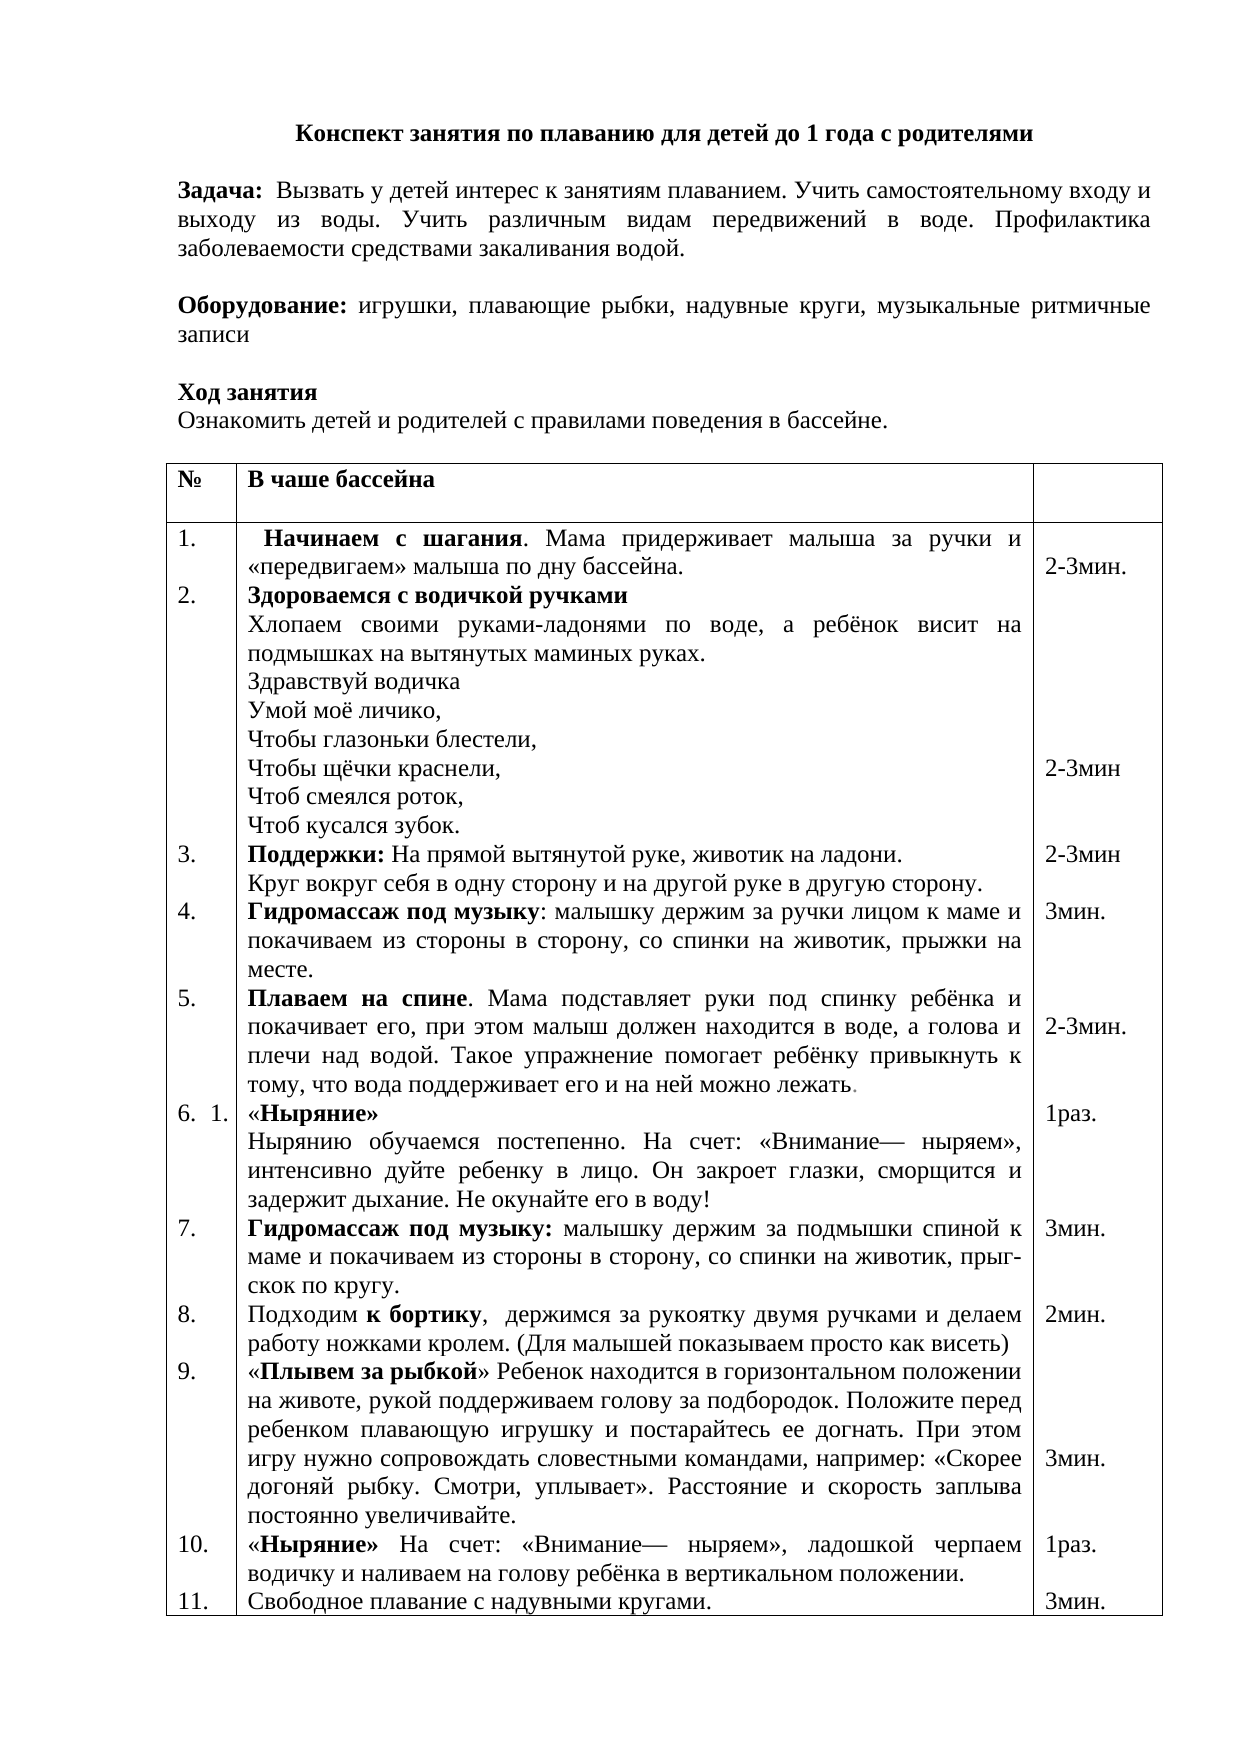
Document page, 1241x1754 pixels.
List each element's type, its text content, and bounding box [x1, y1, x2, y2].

table_cell 2-3мин. 2-3мин 2-3мин 3мин. 2-3мин. 1раз. 3мин. 2мин. 3мин. 1раз. 3мин. [1034, 523, 1162, 1615]
text Ознакомить детей и родителей с правилами поведения в бассейне. [177, 406, 1152, 434]
table_header В чаше бассейна [237, 464, 1033, 522]
table_header № [167, 464, 236, 522]
text Задача: Вызвать у детей интерес к занятиям плаванием. Учить самостоятельному входу и выходу из воды. Учить различным видам передвижений в воде. Профилактика заболеваемости средствами закаливания водой. [177, 176, 1152, 262]
table_cell 1. 2. 3. 4. 5. 6. 7. 8. 9. 10. 11. [167, 523, 236, 1615]
table_cell Начинаем с шагания. Мама придерживает малыша за ручки и «передвигаем» малыша по дну бассейна. Здороваемся с водичкой ручками Хлопаем своими руками-ладонями по воде, а ребёнок висит на подмышках на вытянутых маминых руках. Здравствуй водичка Умой моё личико, Чтобы глазоньки блестели, Чтобы щёчки краснели, Чтоб смеялся роток, Чтоб кусался зубок. Поддержки: На прямой вытянутой руке, животик на ладони. Круг вокруг себя в одну сторону и на другой руке в другую сторону. Гидромассаж под музыку: малышку держим за ручки лицом к маме и покачиваем из стороны в сторону, со спинки на животик, прыжки на месте. Плаваем на спине. Мама подставляет руки под спинку ребёнка и покачивает его, при этом малыш должен находится в воде, а голова и плечи над водой. Такое упражнение помогает ребёнку привыкнуть к тому, что вода поддерживает его и на ней можно лежать. «Ныряние» Нырянию обучаемся постепенно. На счет: «Внимание— ныряем», интенсивно дуйте ребенку в лицо. Он закроет глазки, сморщится и задержит дыхание. Не окунайте его в воду! Гидромассаж под музыку: малышку держим за подмышки спиной к маме и покачиваем из стороны в сторону, со спинки на животик, прыг-скок по кругу. Подходим к бортику, держимся за рукоятку двумя ручками и делаем работу ножками кролем. (Для малышей показываем просто как висеть) «Плывем за рыбкой» Ребенок находится в горизонтальном положении на животе, рукой поддерживаем голову за подбородок. Положите перед ребенком плавающую игрушку и постарайтесь ее догнать. При этом игру нужно сопровождать словестными командами, например: «Скорее догоняй рыбку. Смотри, уплывает». Расстояние и скорость заплыва постоянно увеличивайте. «Ныряние» На счет: «Внимание— ныряем», ладошкой черпаем водичку и наливаем на голову ребёнка в вертикальном положении. Свободное плавание с надувными кругами. [237, 523, 1033, 1615]
text Конспект занятия по плаванию для детей до 1 года с родителями [177, 118, 1152, 147]
text Ход занятия [177, 377, 1152, 406]
text Оборудование: игрушки, плавающие рыбки, надувные круги, музыкальные ритмичные записи [177, 291, 1152, 348]
table_header [1034, 464, 1162, 522]
